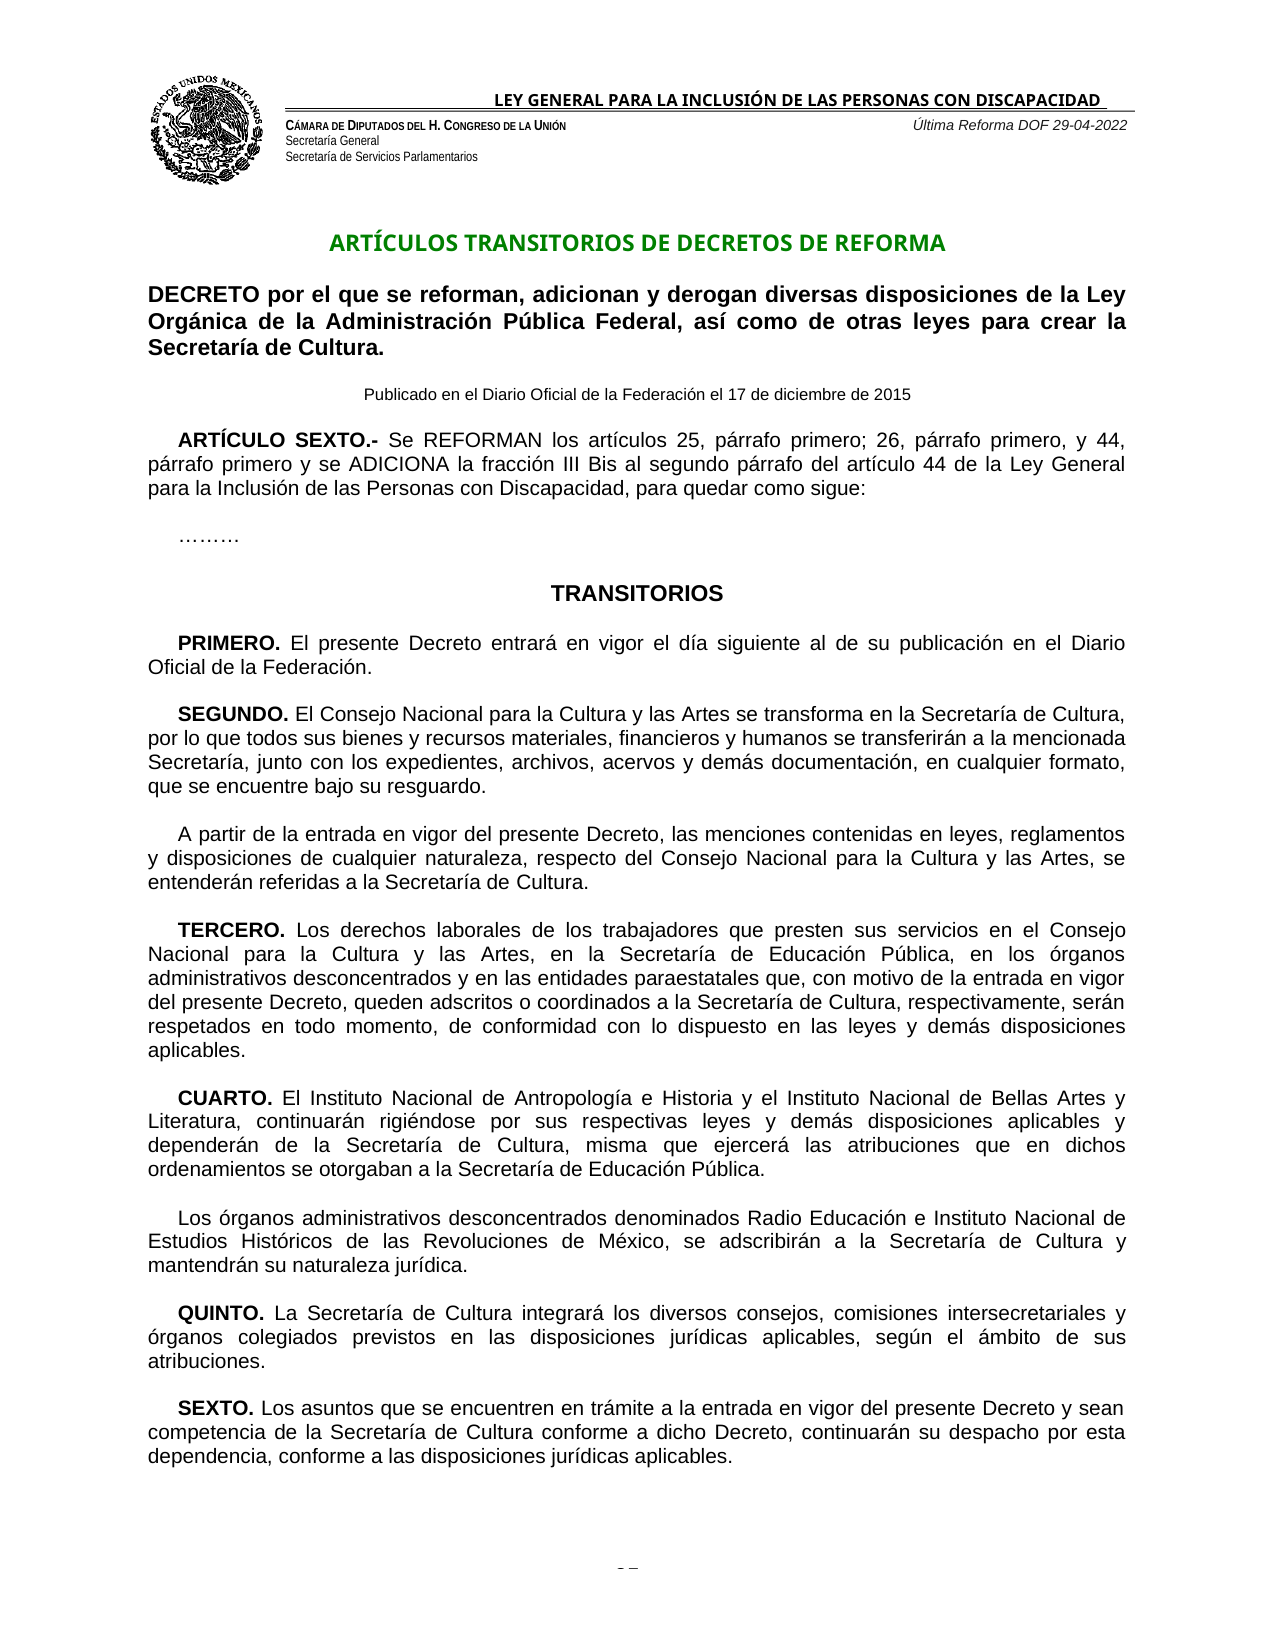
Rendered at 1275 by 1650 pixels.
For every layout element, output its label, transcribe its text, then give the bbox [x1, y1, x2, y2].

text TERCERO. Los derechos laborales de los trabajadores que presten sus servicios en el Consejo Nacional para la Cultura y las Artes, en la Secretaría de Educación Pública, en los órganos administrativos desconcentrados y en las entidades paraestatales que, con motivo de la entrada en vigor del presente Decreto, queden adscritos o coordinados a la Secretaría de Cultura, respectivamente, serán respetados en todo momento, de conformidad con lo dispuesto en las leyes y demás disposiciones aplicables. [148, 918, 1127, 1061]
text CUARTO. El Instituto Nacional de Antropología e Historia y el Instituto Nacional de Bellas Artes y Literatura, continuarán rigiéndose por sus respectivas leyes y demás disposiciones aplicables y dependerán de la Secretaría de Cultura, misma que ejercerá las atribuciones que en dichos ordenamientos se otorgaban a la Secretaría de Educación Pública. [148, 1085, 1127, 1181]
text A partir de la entrada en vigor del presente Decreto, las menciones contenidas en leyes, reglamentos y disposiciones de cualquier naturaleza, respecto del Consejo Nacional para la Cultura y las Artes, se entenderán referidas a la Secretaría de Cultura. [148, 822, 1127, 894]
text SEXTO. Los asuntos que se encuentren en trámite a la entrada en vigor del presente Decreto y sean competencia de la Secretaría de Cultura conforme a dicho Decreto, continuarán su despacho por esta dependencia, conforme a las disposiciones jurídicas aplicables. [148, 1396, 1126, 1468]
text ARTÍCULO SEXTO.- Se REFORMAN los artículos 25, párrafo primero; 26, párrafo primero, y 44, párrafo primero y se ADICIONA la fracción III Bis al segundo párrafo del artículo 44 de la Ley General para la Inclusión de las Personas con Discapacidad, para quedar como sigue: [148, 427, 1127, 499]
text Publicado en el Diario Oficial de la Federación el 17 de diciembre de 2015 [172, 384, 1103, 404]
subtitle TRANSITORIOS [551, 580, 1139, 607]
text DECRETO por el que se reforman, adicionan y derogan diversas disposiciones de la Ley Orgánica de la Administración Pública Federal, así como de otras leyes para crear la Secretaría de Cultura. [148, 281, 1127, 360]
text PRIMERO. El presente Decreto entrará en vigor el día siguiente al de su publicación en el Diario Oficial de la Federación. [148, 631, 1127, 678]
picture [150, 75, 263, 185]
text Los órganos administrativos desconcentrados denominados Radio Educación e Instituto Nacional de Estudios Históricos de las Revoluciones de México, se adscribirán a la Secretaría de Cultura y mantendrán su naturaleza jurídica. [148, 1205, 1128, 1277]
text ARTÍCULOS TRANSITORIOS DE DECRETOS DE REFORMA [172, 227, 1103, 258]
text QUINTO. La Secretaría de Cultura integrará los diversos consejos, comisiones intersecretariales y órganos colegiados previstos en las disposiciones jurídicas aplicables, según el ámbito de sus atribuciones. [148, 1301, 1127, 1373]
text SEGUNDO. El Consejo Nacional para la Cultura y las Artes se transforma en la Secretaría de Cultura, por lo que todos sus bienes y recursos materiales, financieros y humanos se transferirán a la mencionada Secretaría, junto con los expedientes, archivos, acervos y demás documentación, en cualquier formato, que se encuentre bajo su resguardo. [148, 702, 1127, 798]
text ……… [178, 523, 244, 547]
